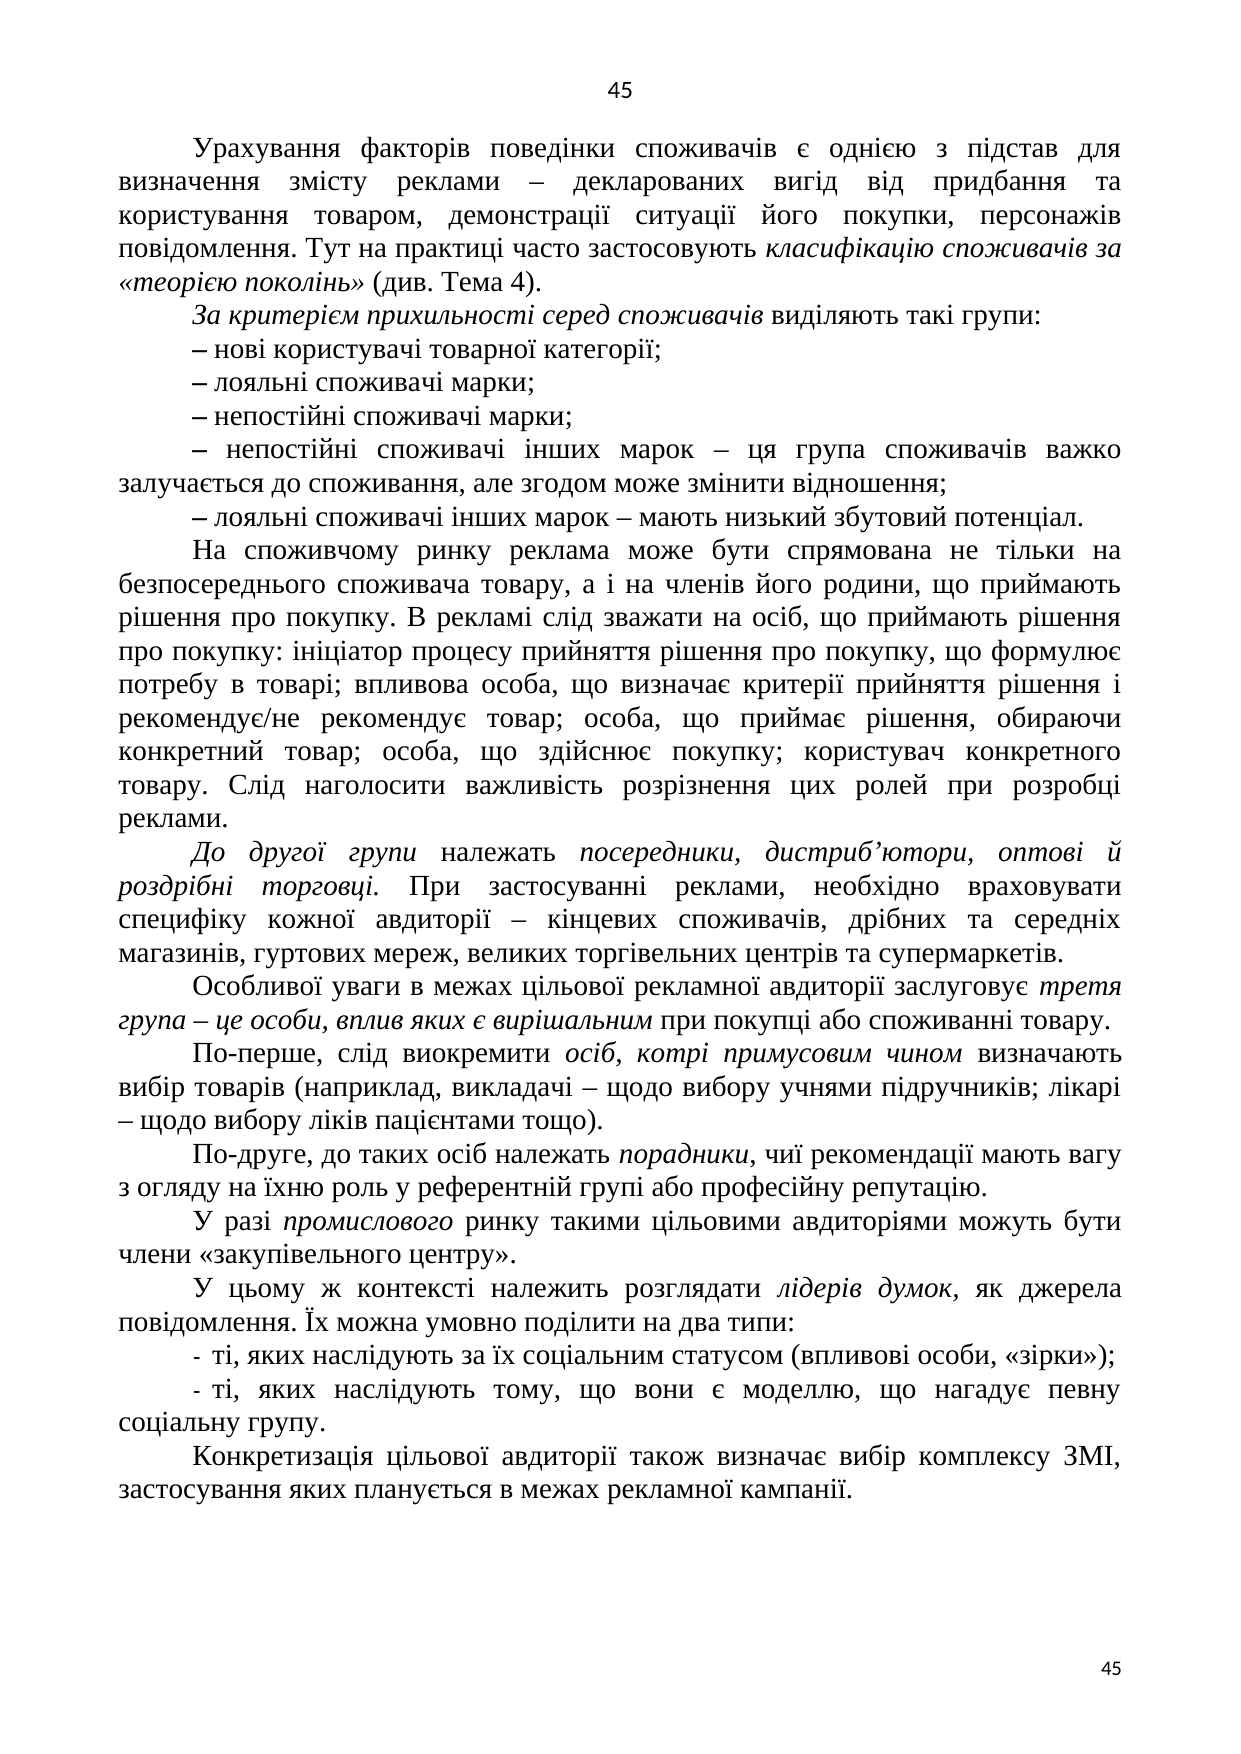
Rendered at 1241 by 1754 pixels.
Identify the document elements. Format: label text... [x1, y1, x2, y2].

text На споживчому ринку реклама може бути спрямована не тільки на безпосереднього споживача товару, а і на членів його родини, що приймають рішення про покупку. В рекламі слід зважати на осіб, що приймають рішення про покупку: ініціатор процесу прийняття рішення про покупку, що формулює потребу в товарі; впливова особа, що визначає критерії прийняття рішення і рекомендує/не рекомендує товар; особа, що приймає рішення, обираючи конкретний товар; особа, що здійснює покупку; користувач конкретного товару. Слід наголосити важливість розрізнення цих ролей при розробці реклами. [118, 532, 1122, 834]
text – нові користувачі товарної категорії; [118, 331, 1122, 364]
text Урахування факторів поведінки споживачів є однією з підстав для визначення змісту реклами – декларованих вигід від придбання та користування товаром, демонстрації ситуації його покупки, персонажів повідомлення. Тут на практиці часто застосовують класифікацію споживачів за «теорією поколінь» (див. Тема 4). [118, 130, 1122, 297]
list ті, яких наслідують за їх соціальним статусом (впливові особи, «зірки»); [118, 1337, 1122, 1371]
text По-перше, слід виокремити осіб, котрі примусовим чином визначають вибір товарів (наприклад, викладачі – щодо вибору учнями підручників; лікарі – щодо вибору ліків пацієнтами тощо). [118, 1035, 1122, 1136]
list ті, яких наслідують тому, що вони є моделлю, що нагадує певну соціальну групу. [118, 1371, 1122, 1438]
text До другої групи належать посередники, дистриб’ютори, оптові й роздрібні торговці. При застосуванні реклами, необхідно враховувати специфіку кожної авдиторії – кінцевих споживачів, дрібних та середніх магазинів, гуртових мереж, великих торгівельних центрів та супермаркетів. [118, 834, 1122, 968]
text – лояльні споживачі інших марок – мають низький збутовий потенціал. [118, 499, 1122, 532]
text У разі промислового ринку такими цільовими авдиторіями можуть бути члени «закупівельного центру». [118, 1203, 1122, 1270]
text – лояльні споживачі марки; [118, 364, 1122, 398]
text – непостійні споживачі інших марок – ця група споживачів важко залучається до споживання, але згодом може змінити відношення; [118, 432, 1122, 499]
text Конкретизація цільової авдиторії також визначає вибір комплексу ЗМІ, застосування яких планується в межах рекламної кампанії. [118, 1438, 1122, 1505]
text Особливої уваги в межах цільової рекламної авдиторії заслуговує третя група – це особи, вплив яких є вирішальним при покупці або споживанні товару. [118, 968, 1122, 1035]
text – непостійні споживачі марки; [118, 398, 1122, 432]
text По-друге, до таких осіб належать порадники, чиї рекомендації мають вагу з огляду на їхню роль у референтній групі або професійну репутацію. [118, 1136, 1122, 1203]
text За критерієм прихильності серед споживачів виділяють такі групи: [118, 297, 1122, 331]
text У цьому ж контексті належить розглядати лідерів думок, як джерела повідомлення. Їх можна умовно поділити на два типи: [118, 1270, 1122, 1337]
